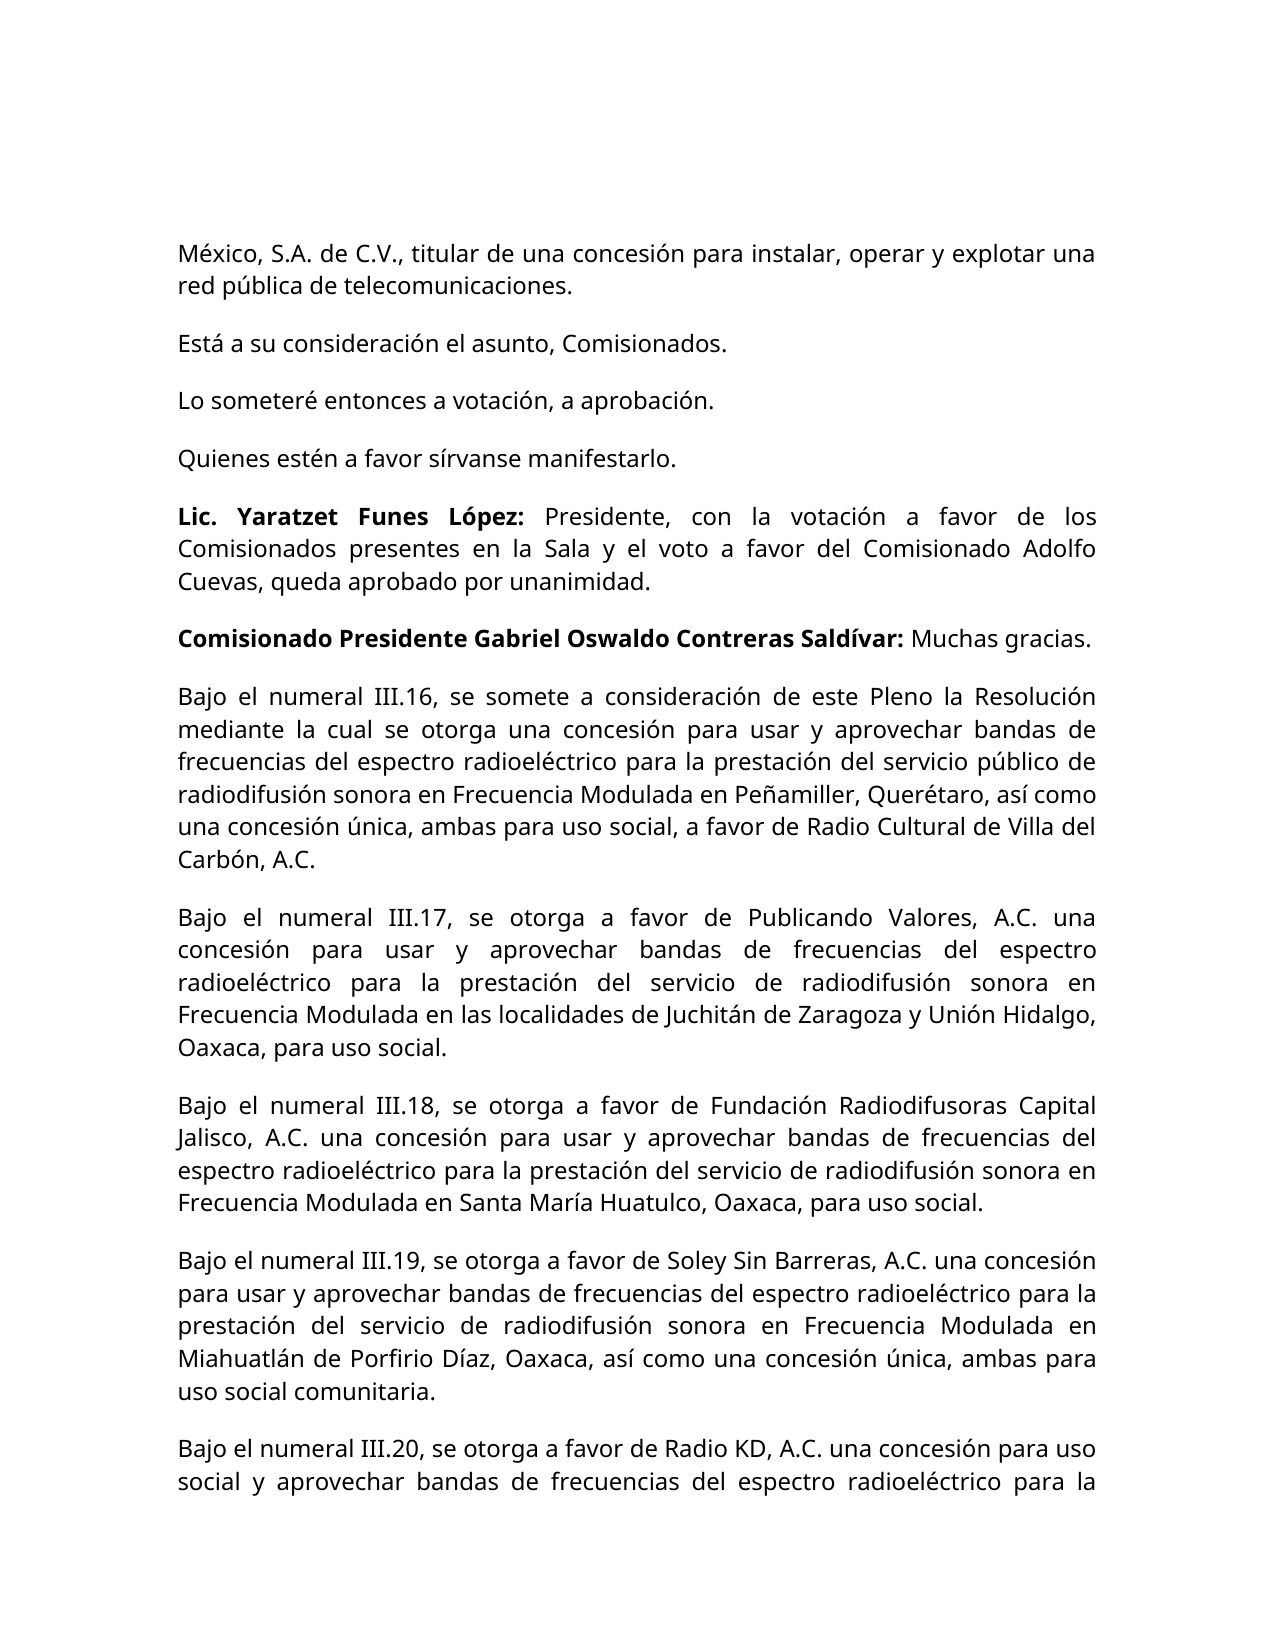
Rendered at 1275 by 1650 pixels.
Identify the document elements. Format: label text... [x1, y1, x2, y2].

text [177, 236, 1098, 302]
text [177, 1432, 1098, 1497]
text Quienes estén a favor sírvanse manifestarlo. [177, 442, 1098, 474]
text Comisionado Presidente Gabriel Oswaldo Contreras Saldívar: Muchas gracias. [177, 622, 1098, 655]
text Bajo el numeral III.19, se otorga a favor de Soley Sin Barreras, A.C. una concesión para usar y aprovechar bandas de frecuencias del espectro radioeléctrico para la prestación del servicio de radiodifusión sonora en Frecuencia Modulada en Miahuatlán de Porfirio Díaz, Oaxaca, así como una concesión única, ambas para uso social comunitaria. [177, 1244, 1098, 1407]
text Lic. Yaratzet Funes López: Presidente, con la votación a favor de los Comisionados presentes en la Sala y el voto a favor del Comisionado Adolfo Cuevas, queda aprobado por unanimidad. [177, 499, 1098, 597]
text Bajo el numeral III.17, se otorga a favor de Publicando Valores, A.C. una concesión para usar y aprovechar bandas de frecuencias del espectro radioeléctrico para la prestación del servicio de radiodifusión sonora en Frecuencia Modulada en las localidades de Juchitán de Zaragoza y Unión Hidalgo, Oaxaca, para uso social. [177, 900, 1098, 1063]
text Bajo el numeral III.16, se somete a consideración de este Pleno la Resolución mediante la cual se otorga una concesión para usar y aprovechar bandas de frecuencias del espectro radioeléctrico para la prestación del servicio público de radiodifusión sonora en Frecuencia Modulada en Peñamiller, Querétaro, así como una concesión única, ambas para uso social, a favor de Radio Cultural de Villa del Carbón, A.C. [177, 680, 1098, 875]
text Está a su consideración el asunto, Comisionados. [177, 327, 1098, 359]
text Lo someteré entonces a votación, a aprobación. [177, 384, 1098, 417]
text Bajo el numeral III.18, se otorga a favor de Fundación Radiodifusoras Capital Jalisco, A.C. una concesión para usar y aprovechar bandas de frecuencias del espectro radioeléctrico para la prestación del servicio de radiodifusión sonora en Frecuencia Modulada en Santa María Huatulco, Oaxaca, para uso social. [177, 1088, 1098, 1219]
